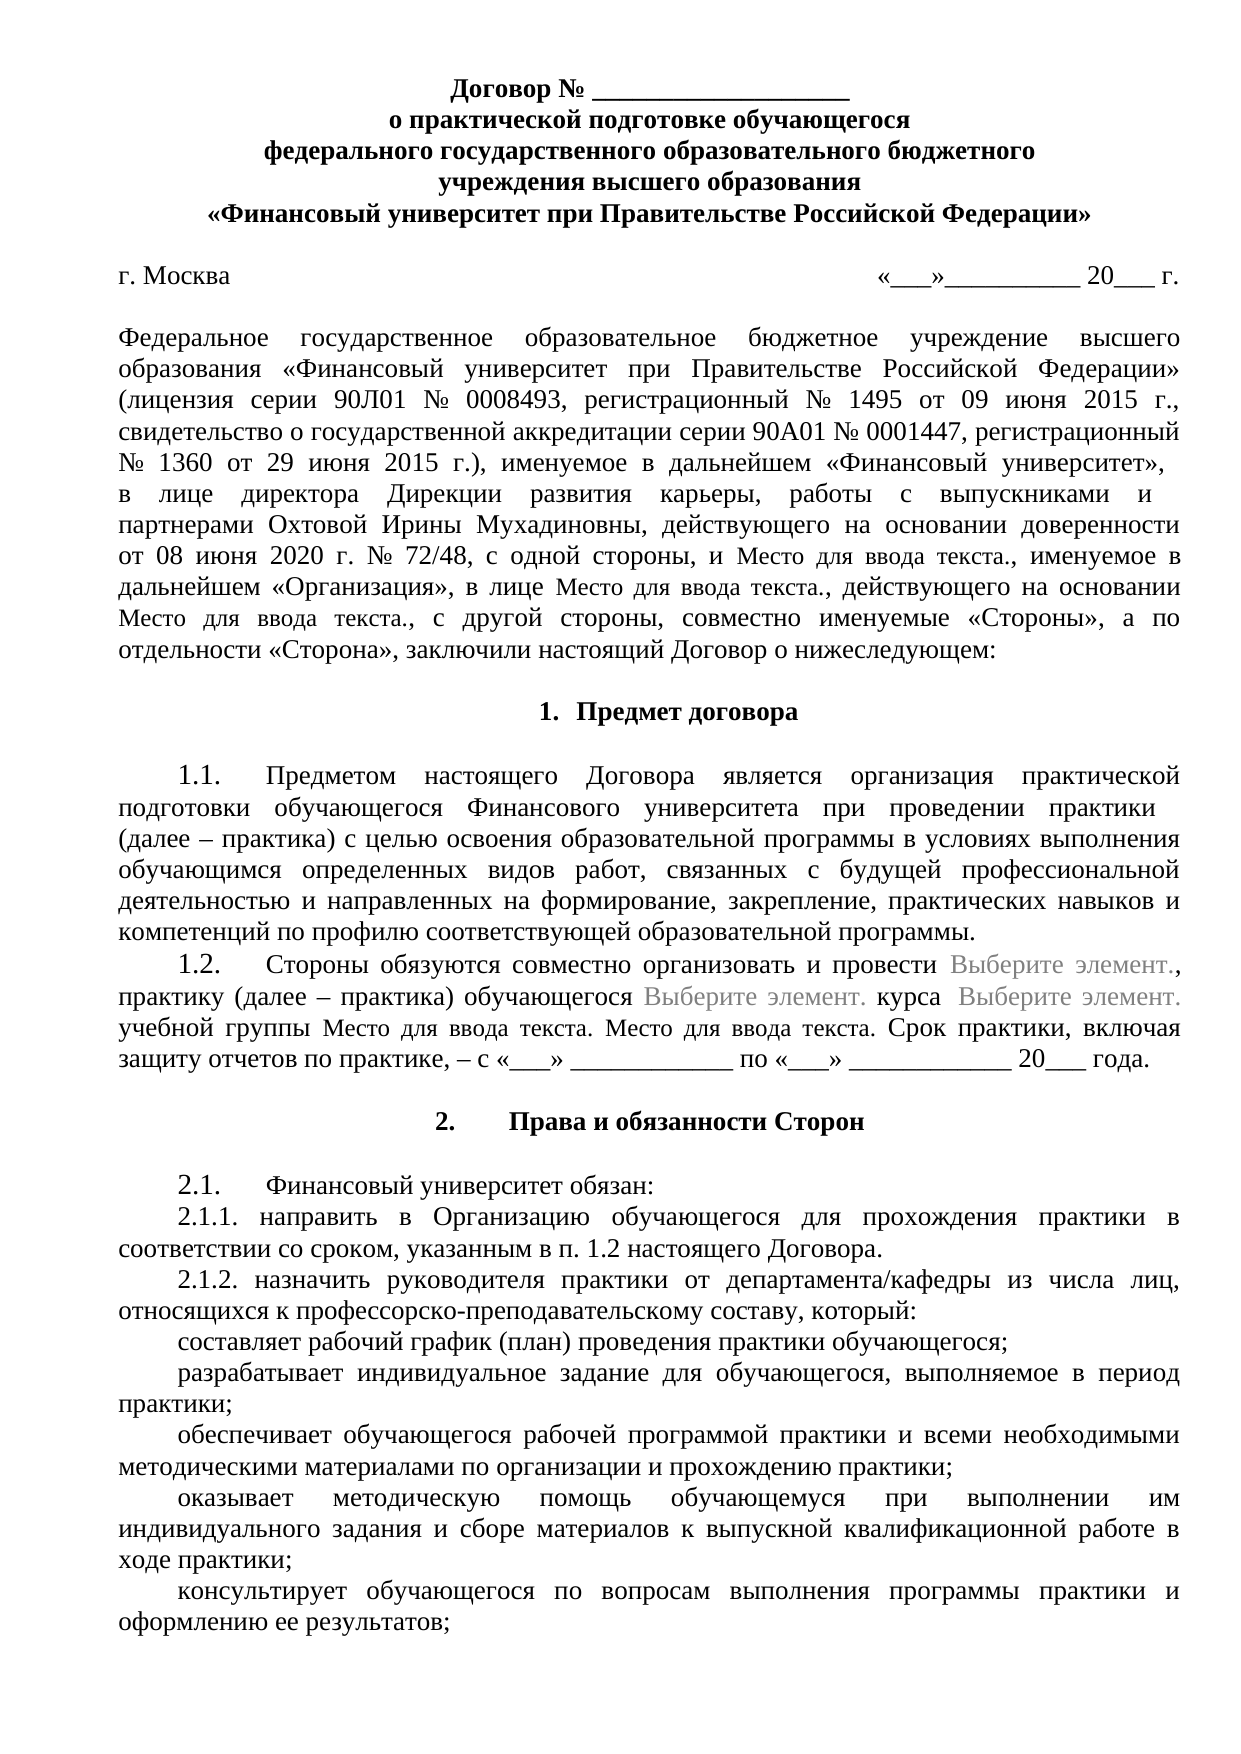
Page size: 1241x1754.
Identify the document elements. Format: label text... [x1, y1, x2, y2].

list консультирует обучающегося по вопросам выполнения программы практики и оформлению ее результатов; [118, 1574, 1181, 1637]
list Финансовый университет обязан: [118, 1167, 1181, 1201]
list Предметом настоящего Договора является организация практической подготовки обучающегося Финансового университета при проведении практики (далее – практика) с целью освоения образовательной программы в условиях выполнения обучающимся определенных видов работ, связанных с будущей профессиональной деятельностью и направленных на формирование, закрепление, практических навыков и компетенций по профилю соответствующей образовательной программы. [118, 757, 1181, 947]
list составляет рабочий график (план) проведения практики обучающегося; [118, 1325, 1181, 1356]
text учреждения высшего образования [118, 166, 1181, 197]
list Права и обязанности Сторон [118, 1105, 1181, 1136]
text федерального государственного образовательного бюджетного [118, 134, 1181, 166]
text Договор № ___________________ [118, 72, 1181, 103]
list Предмет договора [156, 695, 1181, 726]
list обеспечивает обучающегося рабочей программой практики и всеми необходимыми методическими материалами по организации и прохождению практики; [118, 1418, 1181, 1481]
text о практической подготовке обучающегося [118, 103, 1181, 134]
list 2.1.2. назначить руководителя практики от департамента/кафедры из числа лиц, относящихся к профессорско-преподавательскому составу, который: [118, 1263, 1181, 1325]
text г. Москва «___»__________ 20___ г. [118, 259, 1181, 290]
text «Финансовый университет при Правительстве Российской Федерации» [118, 197, 1181, 228]
text Федеральное государственное образовательное бюджетное учреждение высшего образования «Финансовый университет при Правительстве Российской Федерации» (лицензия серии 90Л01 № 0008493, регистрационный № 1495 от 09 июня 2015 г., свидетельство о государственной аккредитации серии 90А01 № 0001447, регистрационный № 1360 от 29 июня 2015 г.), именуемое в дальнейшем «Финансовый университет», в лице директора Дирекции развития карьеры, работы с выпускниками и партнерами Охтовой Ирины Мухадиновны, действующего на основании доверенности от 08 июня 2020 г. № 72/48, с одной стороны, и , в дальнейшем «Организация», в лице , действующего на основании , с другой стороны, совместно именуемые «Стороны», а по отдельности «Сторона», заключили настоящий Договор о нижеследующем: [118, 321, 1181, 664]
list оказывает методическую помощь обучающемуся при выполнении им индивидуального задания и сборе материалов к выпускной квалификационной работе в ходе практики; [118, 1481, 1181, 1574]
list Стороны обязуются совместно организовать и провести , практику (далее – практика) обучающегося курса учебной группы Срок практики, включая защиту отчетов по практике, – с «___» ____________ по «___» ____________ 20___ года. [118, 947, 1181, 1073]
list 2.1.1. направить в Организацию обучающегося для прохождения практики в соответствии со сроком, указанным в п. 1.2 настоящего Договора. [118, 1201, 1181, 1263]
list разрабатывает индивидуальное задание для обучающегося, выполняемое в период практики; [118, 1356, 1181, 1418]
